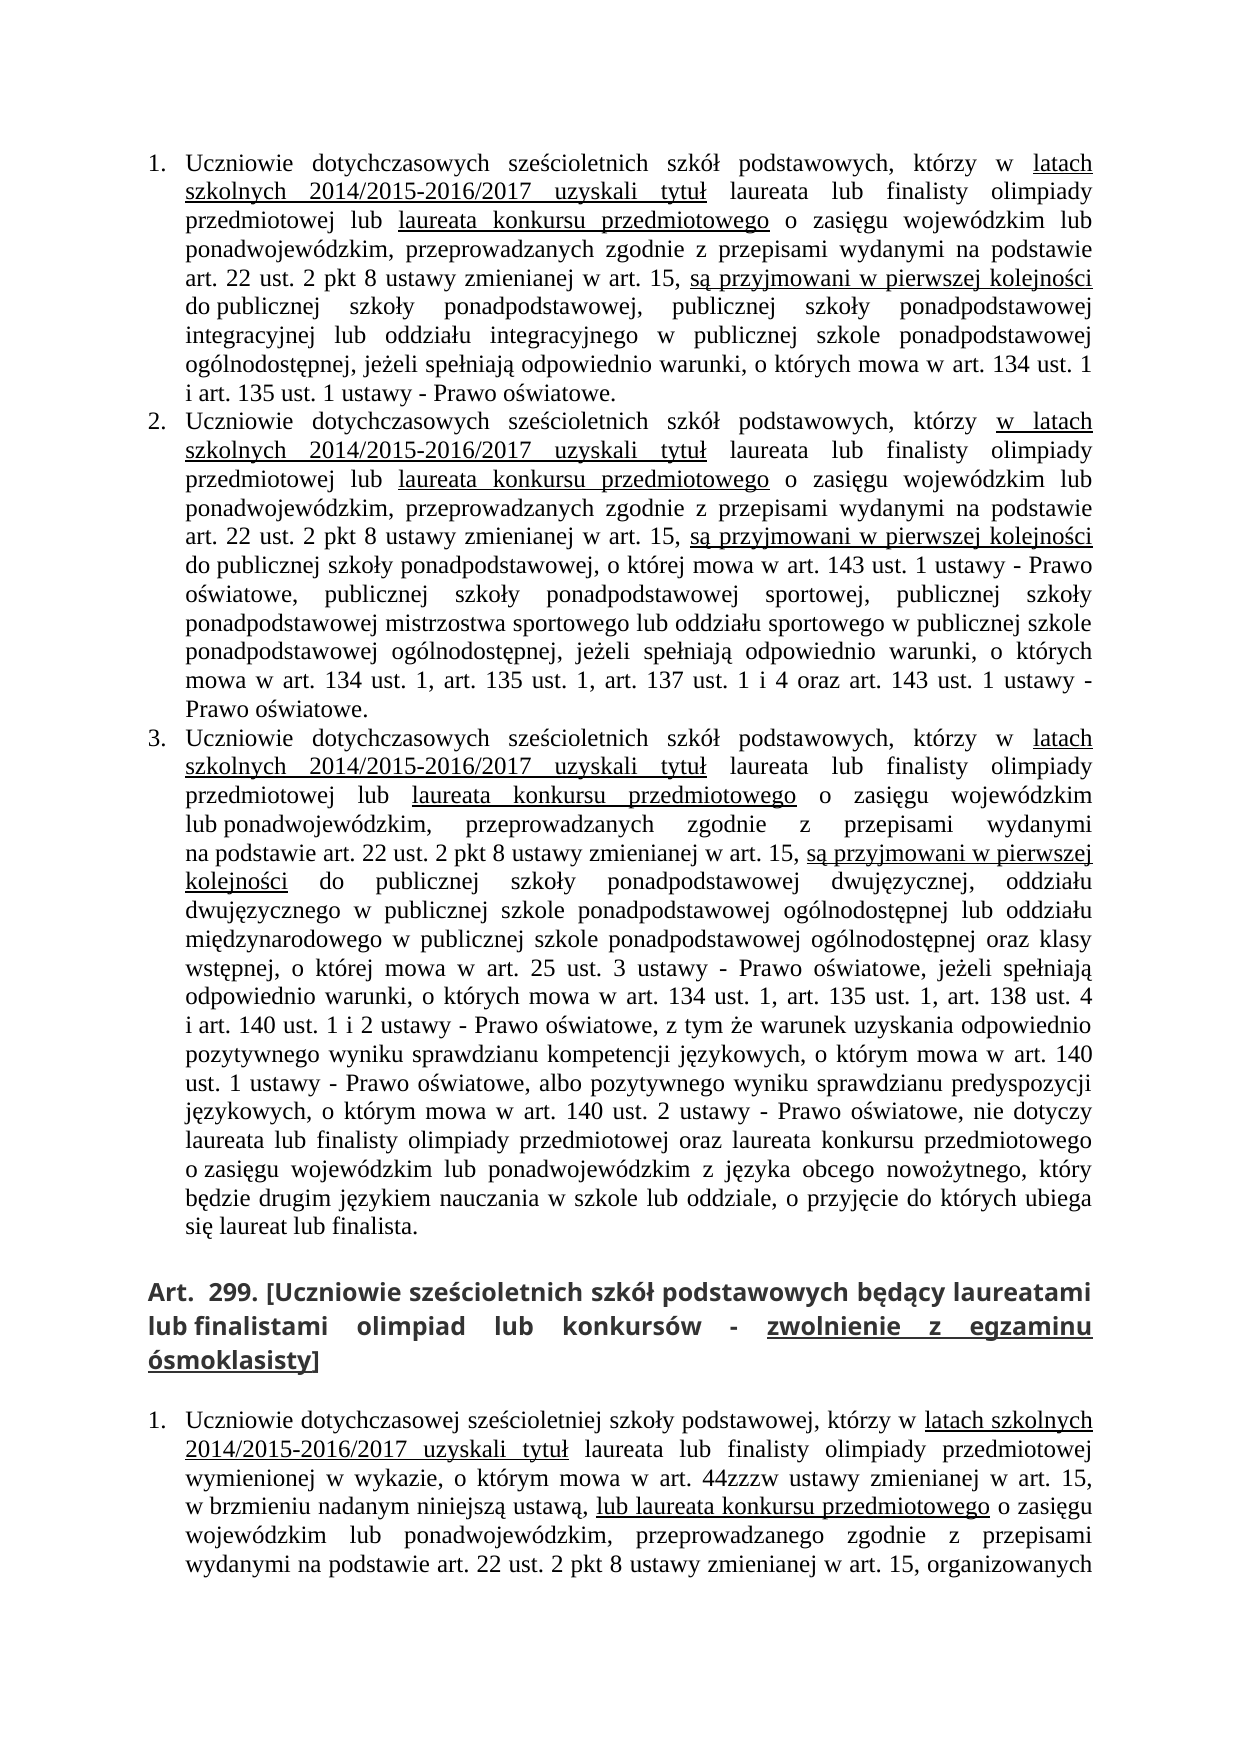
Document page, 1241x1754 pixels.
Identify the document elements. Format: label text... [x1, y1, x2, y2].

list Uczniowie dotychczasowych sześcioletnich szkół podstawowych, którzy w latach szkolnych 2014/2015-2016/2017 uzyskali tytuł laureata lub finalisty olimpiady przedmiotowej lub laureata konkursu przedmiotowego o zasięgu wojewódzkim lub ponadwojewódzkim, przeprowadzanych zgodnie z przepisami wydanymi na podstawie art. 22 ust. 2 pkt 8 ustawy zmienianej w art. 15, są przyjmowani w pierwszej kolejności do publicznej szkoły ponadpodstawowej, o której mowa w art. 143 ust. 1 ustawy - Prawo oświatowe, publicznej szkoły ponadpodstawowej sportowej, publicznej szkoły ponadpodstawowej mistrzostwa sportowego lub oddziału sportowego w publicznej szkole ponadpodstawowej ogólnodostępnej, jeżeli spełniają odpowiednio warunki, o których mowa w art. 134 ust. 1, art. 135 ust. 1, art. 137 ust. 1 i 4 oraz art. 143 ust. 1 ustawy - Prawo oświatowe. [148, 406, 1093, 723]
list Uczniowie dotychczasowych sześcioletnich szkół podstawowych, którzy w latach szkolnych 2014/2015-2016/2017 uzyskali tytuł laureata lub finalisty olimpiady przedmiotowej lub laureata konkursu przedmiotowego o zasięgu wojewódzkim lub ponadwojewódzkim, przeprowadzanych zgodnie z przepisami wydanymi na podstawie art. 22 ust. 2 pkt 8 ustawy zmienianej w art. 15, są przyjmowani w pierwszej kolejności do publicznej szkoły ponadpodstawowej, publicznej szkoły ponadpodstawowej integracyjnej lub oddziału integracyjnego w publicznej szkole ponadpodstawowej ogólnodostępnej, jeżeli spełniają odpowiednio warunki, o których mowa w art. 134 ust. 1 i art. 135 ust. 1 ustawy - Prawo oświatowe. [148, 148, 1093, 406]
list Uczniowie dotychczasowych sześcioletnich szkół podstawowych, którzy w latach szkolnych 2014/2015-2016/2017 uzyskali tytuł laureata lub finalisty olimpiady przedmiotowej lub laureata konkursu przedmiotowego o zasięgu wojewódzkim lub ponadwojewódzkim, przeprowadzanych zgodnie z przepisami wydanymi na podstawie art. 22 ust. 2 pkt 8 ustawy zmienianej w art. 15, są przyjmowani w pierwszej kolejności do publicznej szkoły ponadpodstawowej dwujęzycznej, oddziału dwujęzycznego w publicznej szkole ponadpodstawowej ogólnodostępnej lub oddziału międzynarodowego w publicznej szkole ponadpodstawowej ogólnodostępnej oraz klasy wstępnej, o której mowa w art. 25 ust. 3 ustawy - Prawo oświatowe, jeżeli spełniają odpowiednio warunki, o których mowa w art. 134 ust. 1, art. 135 ust. 1, art. 138 ust. 4 i art. 140 ust. 1 i 2 ustawy - Prawo oświatowe, z tym że warunek uzyskania odpowiednio pozytywnego wyniku sprawdzianu kompetencji językowych, o którym mowa w art. 140 ust. 1 ustawy - Prawo oświatowe, albo pozytywnego wyniku sprawdzianu predyspozycji językowych, o którym mowa w art. 140 ust. 2 ustawy - Prawo oświatowe, nie dotyczy laureata lub finalisty olimpiady przedmiotowej oraz laureata konkursu przedmiotowego o zasięgu wojewódzkim lub ponadwojewódzkim z języka obcego nowożytnego, który będzie drugim językiem nauczania w szkole lub oddziale, o przyjęcie do których ubiega się laureat lub finalista. [148, 723, 1093, 1240]
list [148, 1405, 1093, 1578]
text Art. 299. [Uczniowie sześcioletnich szkół podstawowych będący laureatami lub finalistami olimpiad lub konkursów - zwolnienie z egzaminu ósmoklasisty] [148, 1274, 1093, 1376]
